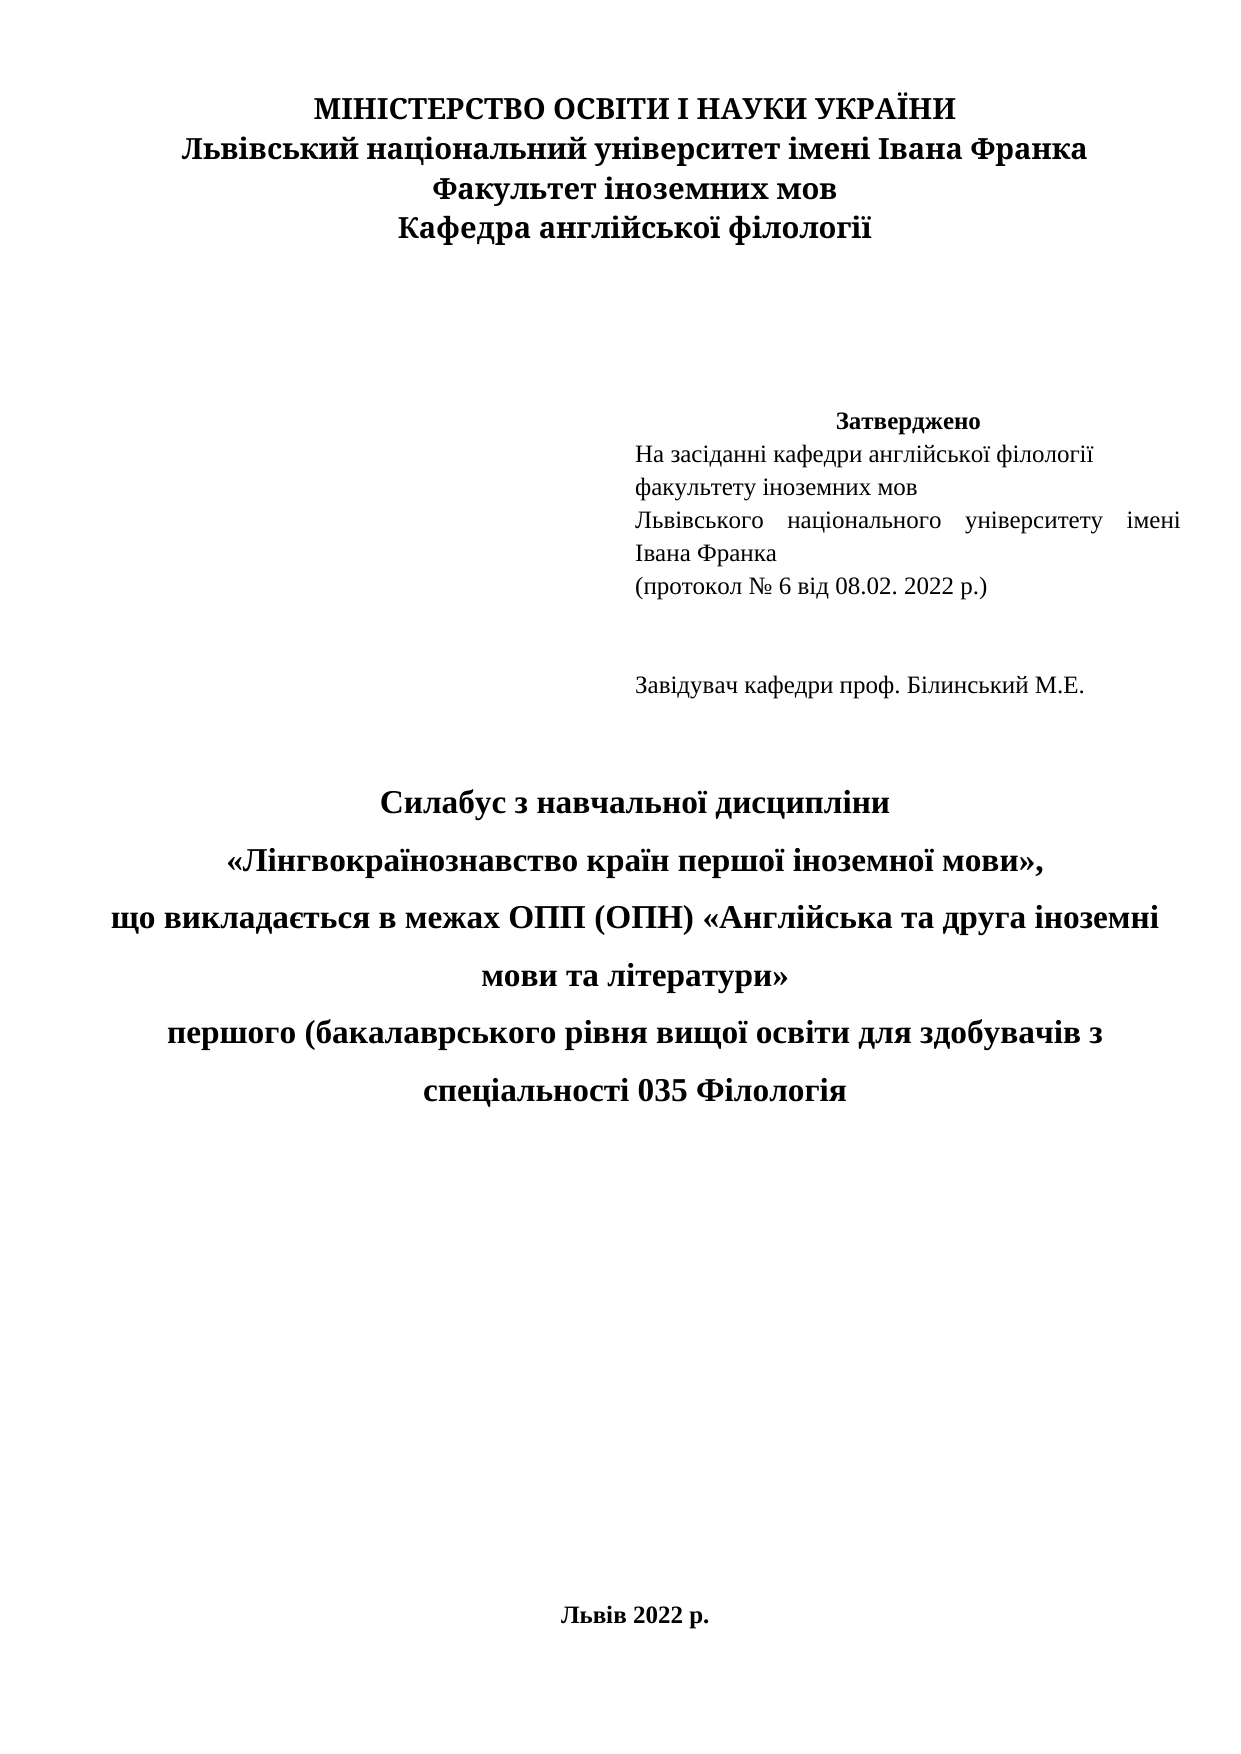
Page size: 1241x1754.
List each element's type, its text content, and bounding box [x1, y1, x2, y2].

text Факультет іноземних мов [89, 168, 1181, 208]
text Кафедра англійської філології [89, 208, 1181, 247]
text На засіданні кафедри англійської філології [635, 439, 1181, 468]
text факультету іноземних мов [635, 472, 1181, 501]
text (протокол № 6 від 08.02. 2022 р.) [635, 571, 1181, 600]
text Завідувач кафедри проф. Білинський М.Е. [635, 670, 1181, 699]
text що викладається в межах ОПП (ОПН) «Англійська та друга іноземні мови та літератури» [89, 898, 1181, 993]
text Затверджено [635, 406, 1181, 435]
text Силабус з навчальної дисципліни [89, 783, 1181, 821]
text першого (бакалаврського рівня вищої освіти для здобувачів з спеціальності 035 Філологія [89, 1013, 1181, 1108]
text «Лінгвокраїнознавство країн першої іноземної мови», [89, 840, 1181, 878]
text Львів 2022 р. [89, 1600, 1181, 1628]
text МІНІСТЕРСТВО ОСВІТИ І НАУКИ УКРАЇНИ [89, 88, 1181, 128]
text Львівський національний університет імені Івана Франка [89, 128, 1181, 168]
text Львівського національного університету імені Івана Франка [635, 505, 1181, 567]
